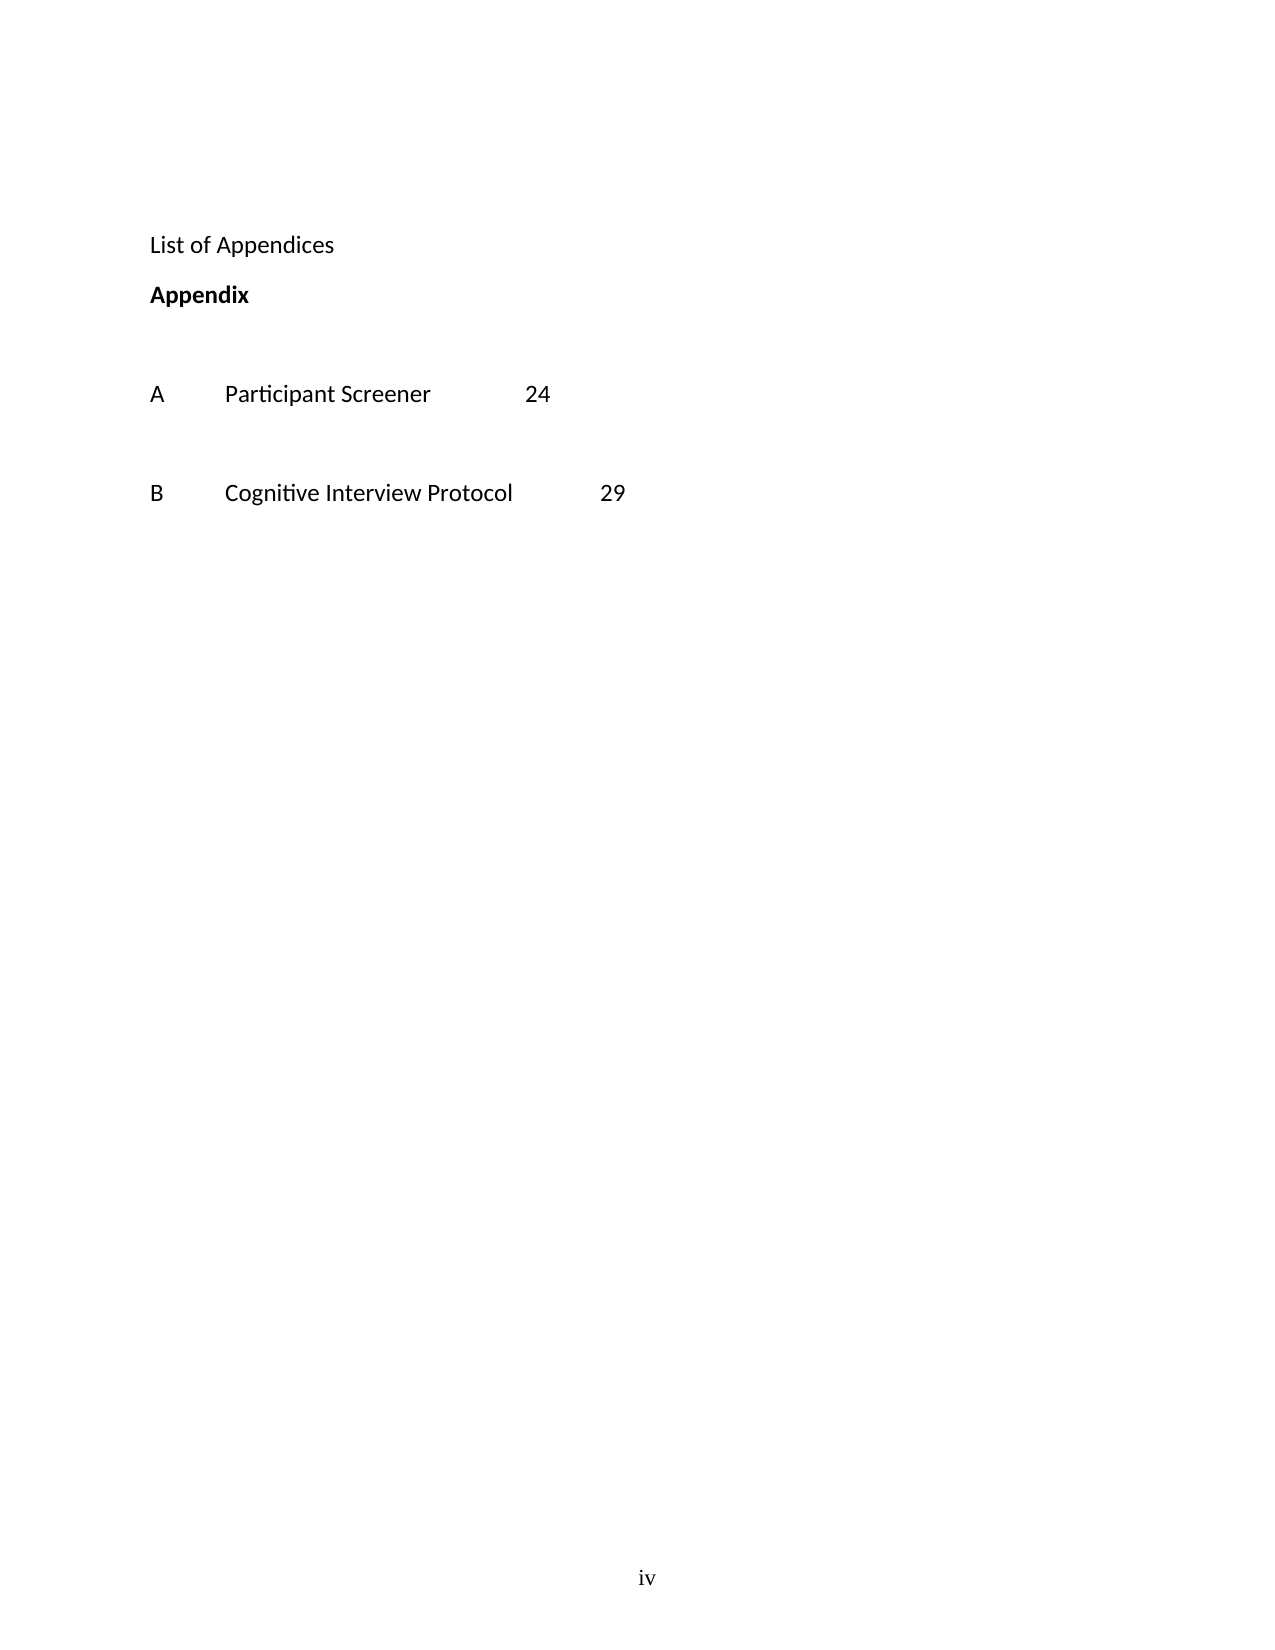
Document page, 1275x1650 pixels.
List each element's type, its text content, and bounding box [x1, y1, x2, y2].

text A Participant Screener 24 [150, 378, 1144, 409]
text List of Appendices [150, 229, 1144, 260]
text B Cognitive Interview Protocol 29 [150, 477, 1144, 508]
text Appendix [150, 279, 1144, 310]
